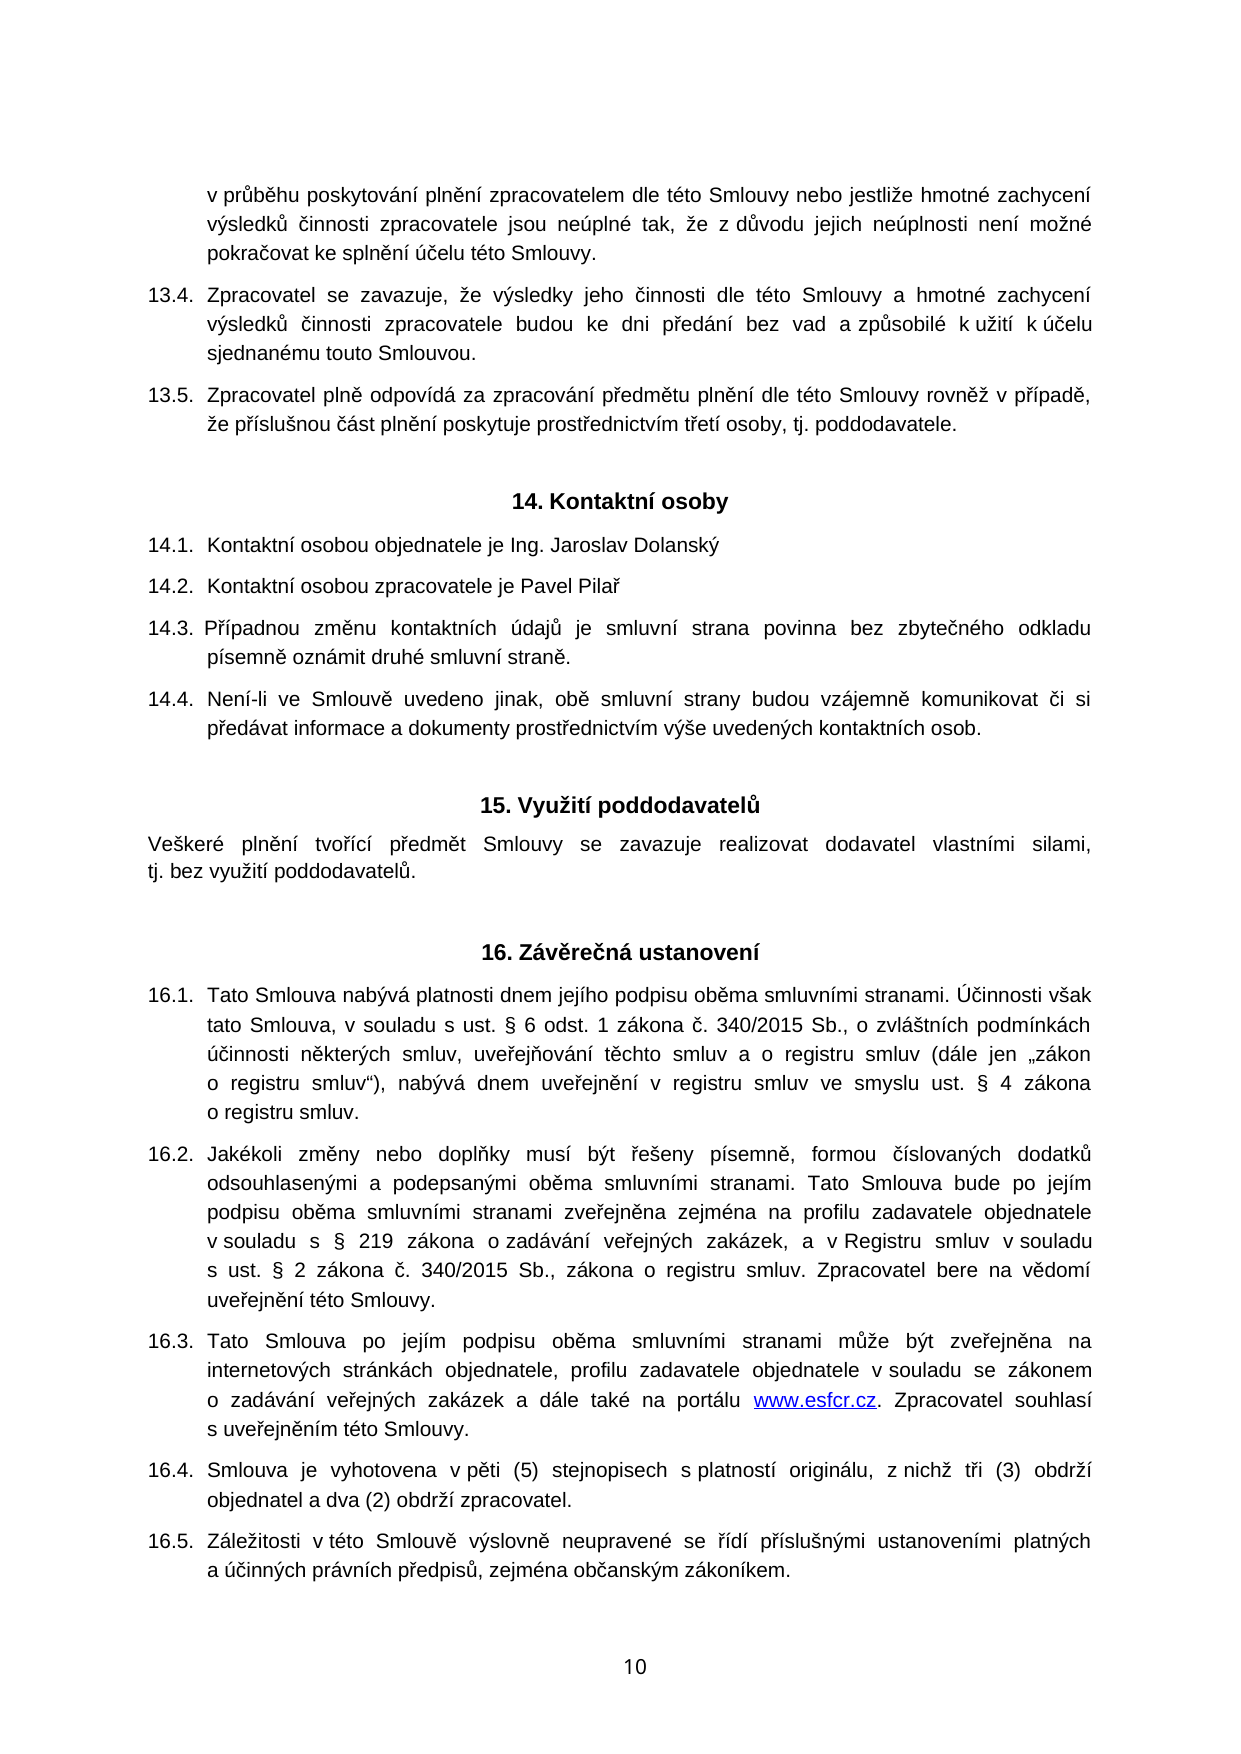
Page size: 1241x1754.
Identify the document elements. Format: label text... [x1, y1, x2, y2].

text Veškeré plnění tvořící předmět Smlouvy se zavazuje realizovat dodavatel vlastními silami, tj. bez využití poddodavatelů. [148, 831, 1092, 883]
list Jakékoli změny nebo doplňky musí být řešeny písemně, formou číslovaných dodatků odsouhlasenými a podepsanými oběma smluvními stranami. Tato Smlouva bude po jejím podpisu oběma smluvními stranami zveřejněna zejména na profilu zadavatele objednatele v souladu s § 219 zákona o zadávání veřejných zakázek, a v Registru smluv v souladu s ust. § 2 zákona č. 340/2015 Sb., zákona o registru smluv. Zpracovatel bere na vědomí uveřejnění této Smlouvy. [148, 1136, 1092, 1311]
list Kontaktní osoby [148, 486, 1092, 515]
list Tato Smlouva po jejím podpisu oběma smluvními stranami může být zveřejněna na internetových stránkách objednatele, profilu zadavatele objednatele v souladu se zákonem o zadávání veřejných zakázek a dále také na portálu www.esfcr.cz. Zpracovatel souhlasí s uveřejněním této Smlouvy. [148, 1324, 1092, 1441]
list Zpracovatel plně odpovídá za zpracování předmětu plnění dle této Smlouvy rovněž v případě, že příslušnou část plnění poskytuje prostřednictvím třetí osoby, tj. poddodavatele. [148, 377, 1092, 436]
list Kontaktní osobou objednatele je Ing. Jaroslav Dolanský [148, 527, 1092, 556]
list Využití poddodavatelů [148, 790, 1092, 819]
list Případnou změnu kontaktních údajů je smluvní strana povinna bez zbytečného odkladu písemně oznámit druhé smluvní straně. [148, 611, 1092, 669]
list Smlouva je vyhotovena v pěti (5) stejnopisech s platností originálu, z nichž tři (3) obdrží objednatel a dva (2) obdrží zpracovatel. [148, 1453, 1092, 1511]
list Závěrečná ustanovení [148, 936, 1092, 966]
list Zpracovatel se zavazuje, že výsledky jeho činnosti dle této Smlouvy a hmotné zachycení výsledků činnosti zpracovatele budou ke dni předání bez vad a způsobilé k užití k účelu sjednanému touto Smlouvou. [148, 277, 1092, 365]
list Není-li ve Smlouvě uvedeno jinak, obě smluvní strany budou vzájemně komunikovat či si předávat informace a dokumenty prostřednictvím výše uvedených kontaktních osob. [148, 681, 1092, 740]
list Tato Smlouva nabývá platnosti dnem jejího podpisu oběma smluvními stranami. Účinnosti však tato Smlouva, v souladu s ust. § 6 odst. 1 zákona č. 340/2015 Sb., o zvláštních podmínkách účinnosti některých smluv, uveřejňování těchto smluv a o registru smluv (dále jen „zákon o registru smluv“), nabývá dnem uveřejnění v registru smluv ve smyslu ust. § 4 zákona o registru smluv. [148, 978, 1092, 1124]
list Kontaktní osobou zpracovatele je Pavel Pilař [148, 569, 1092, 598]
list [148, 177, 1092, 265]
list Záležitosti v této Smlouvě výslovně neupravené se řídí příslušnými ustanoveními platných a účinných právních předpisů, zejména občanským zákoníkem. [148, 1524, 1092, 1582]
